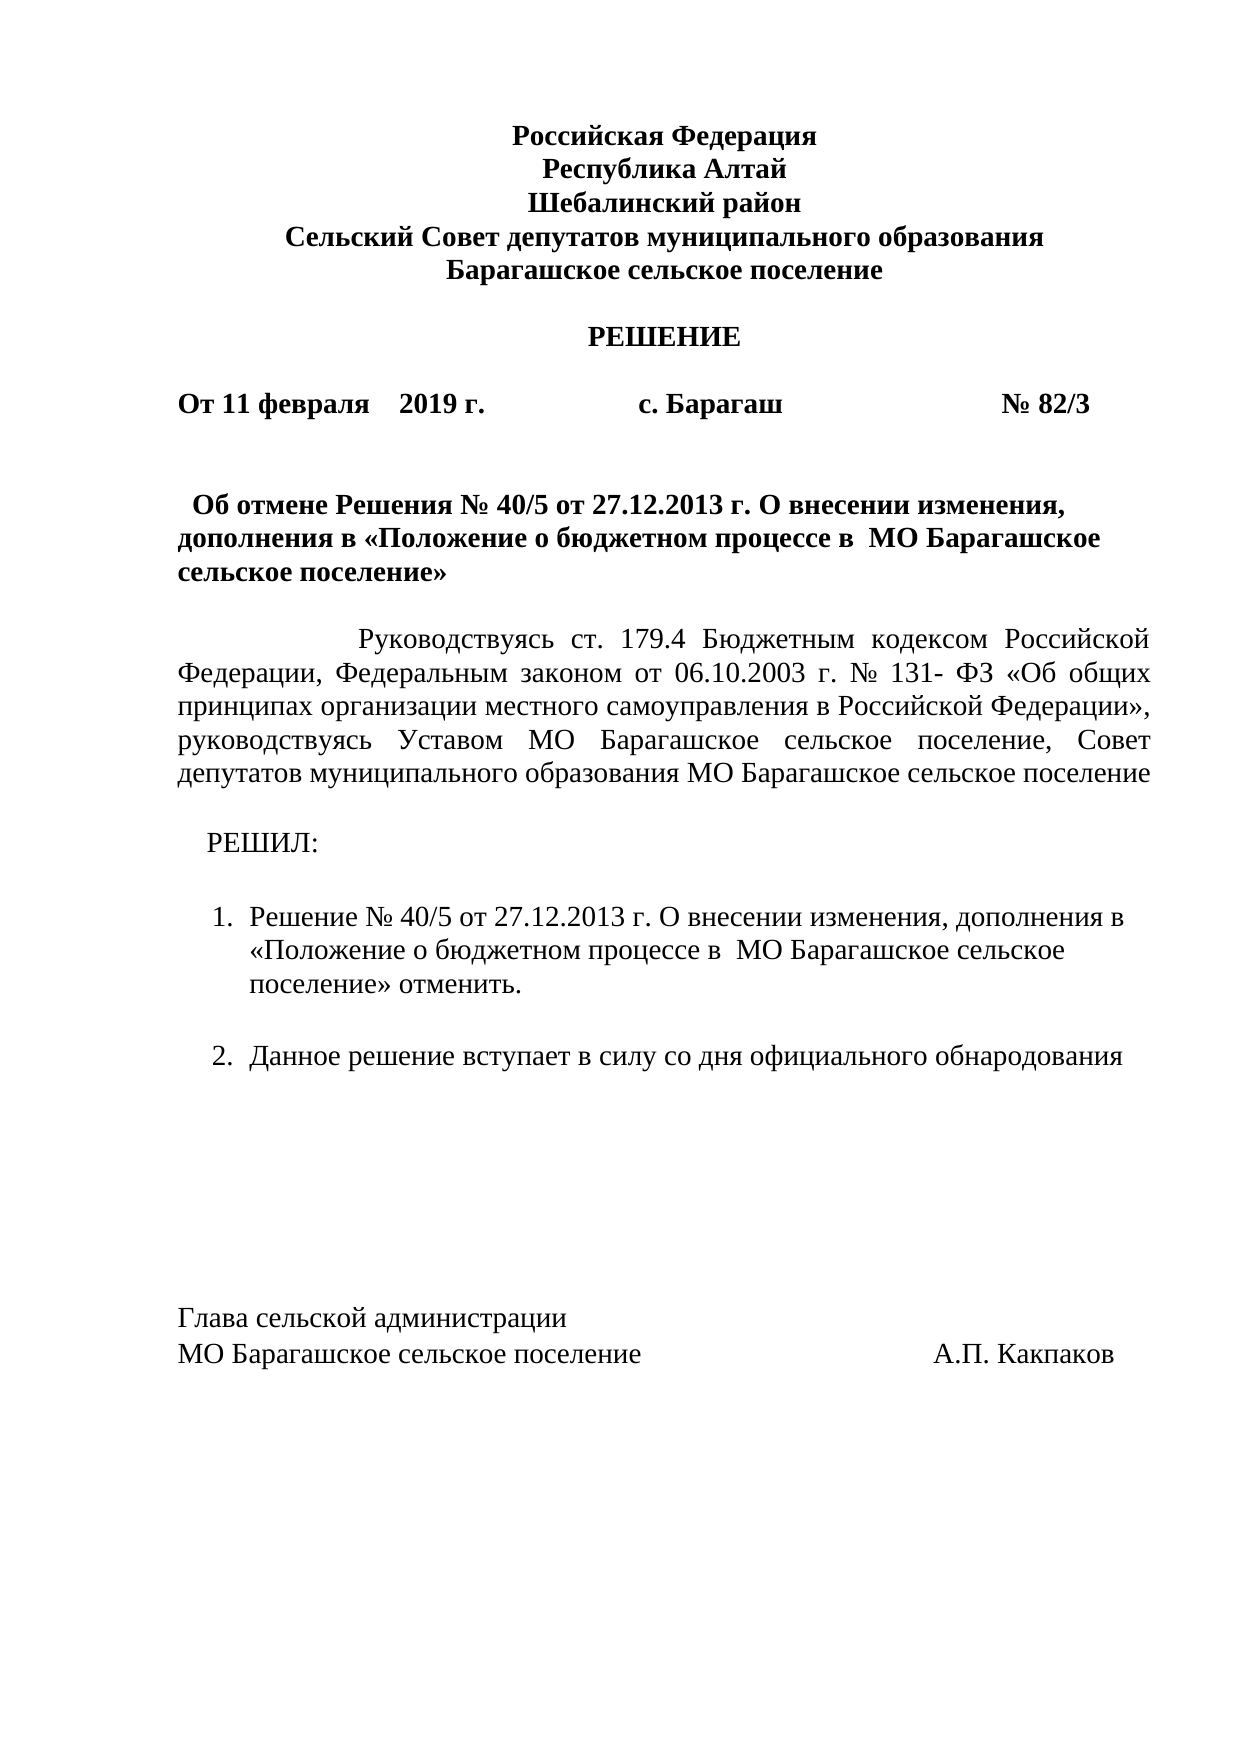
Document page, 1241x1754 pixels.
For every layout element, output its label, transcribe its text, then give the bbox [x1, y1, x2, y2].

text РЕШЕНИЕ [177, 319, 1152, 353]
text Об отмене Решения № 40/5 от 27.12.2013 г. О внесении изменения, дополнения в «Положение о бюджетном процессе в МО Барагашское сельское поселение» [177, 487, 1152, 588]
list Решение № 40/5 от 27.12.2013 г. О внесении изменения, дополнения в «Положение о бюджетном процессе в МО Барагашское сельское поселение» отменить. [212, 899, 1152, 999]
text Глава сельской администрации [177, 1300, 1152, 1333]
text Российская Федерация [177, 118, 1152, 152]
text Руководствуясь ст. 179.4 Бюджетным кодексом Российской Федерации, Федеральным законом от 06.10.2003 г. № 131- ФЗ «Об общих принципах организации местного самоуправления в Российской Федерации», руководствуясь Уставом МО Барагашское сельское поселение, Совет депутатов муниципального образования МО Барагашское сельское поселение [177, 621, 1152, 789]
text Республика Алтай [177, 152, 1152, 185]
text От 11 февраля 2019 г. с. Барагаш № 82/3 [177, 386, 1152, 420]
text РЕШИЛ: [177, 826, 1152, 859]
list Данное решение вступает в силу со дня официального обнародования [212, 1038, 1152, 1072]
text Шебалинский район [177, 185, 1152, 219]
text Сельский Совет депутатов муниципального образования [177, 219, 1152, 252]
text Барагашское сельское поселение [177, 252, 1152, 286]
text МО Барагашское сельское поселение А.П. Какпаков [177, 1336, 1152, 1370]
